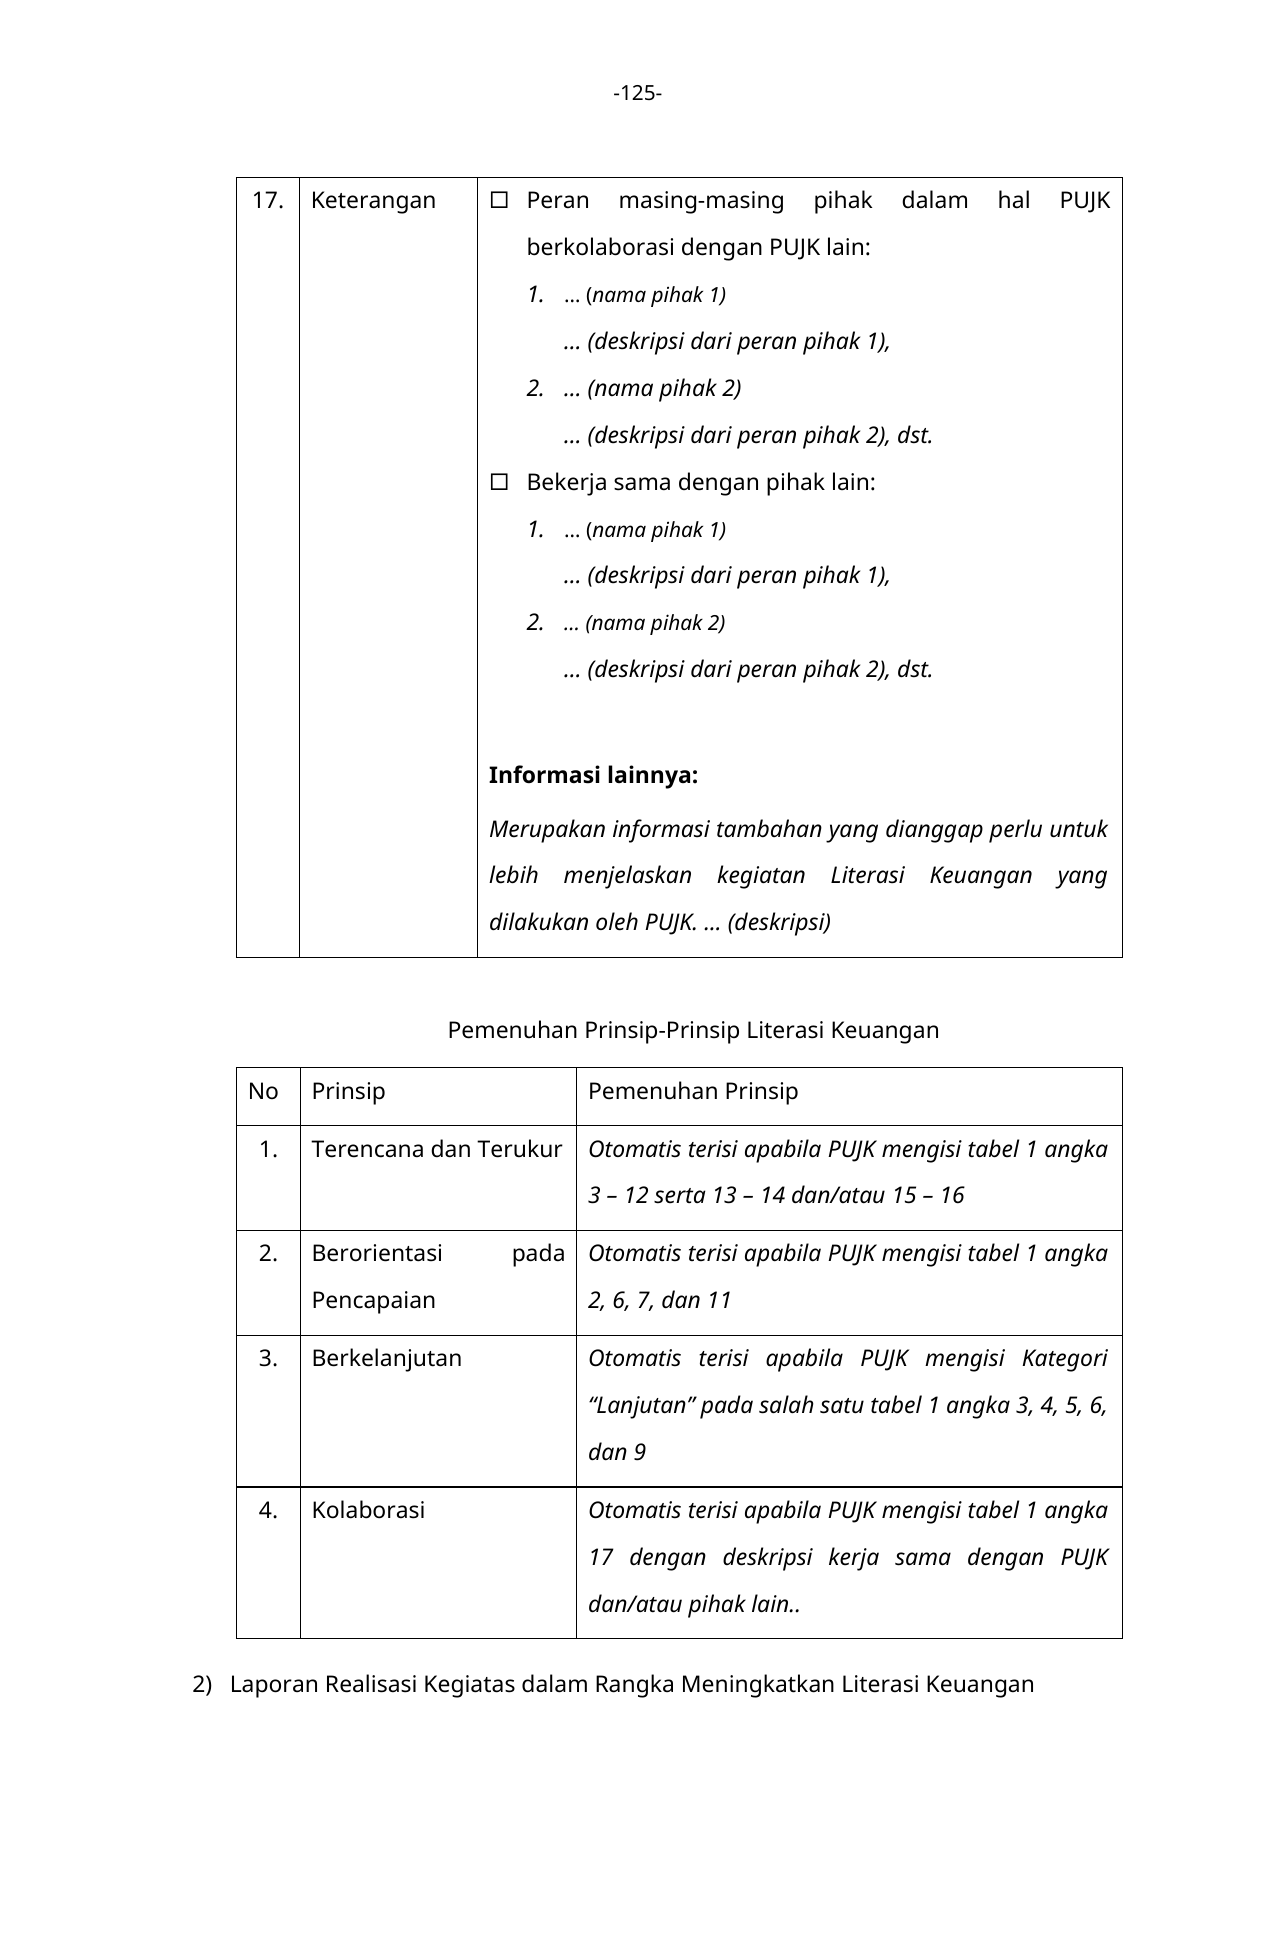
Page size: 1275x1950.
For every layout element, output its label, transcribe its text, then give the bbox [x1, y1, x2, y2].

table_cell Keterangan [300, 178, 477, 957]
table_cell 1. [237, 1126, 300, 1230]
table_header Prinsip [301, 1068, 576, 1125]
table_cell 17. [237, 178, 299, 957]
table_cell Peran masing-masing pihak dalam hal PUJK berkolaborasi dengan PUJK lain: … (nama pihak 1) … (deskripsi dari peran pihak 1), … (nama pihak 2) … (deskripsi dari peran pihak 2), dst. Bekerja sama dengan pihak lain: … (nama pihak 1) … (deskripsi dari peran pihak 1), … (nama pihak 2) … (deskripsi dari peran pihak 2), dst. Informasi lainnya: Merupakan informasi tambahan yang dianggap perlu untuk lebih menjelaskan kegiatan Literasi Keuangan yang dilakukan oleh PUJK. ... (deskripsi) [478, 178, 1122, 957]
table_cell Otomatis terisi apabila PUJK mengisi Kategori “Lanjutan” pada salah satu tabel 1 angka 3, 4, 5, 6, dan 9 [577, 1336, 1122, 1486]
text Pemenuhan Prinsip-Prinsip Literasi Keuangan [260, 1014, 1127, 1045]
table_cell Berorientasi pada Pencapaian [301, 1231, 576, 1335]
table_cell Otomatis terisi apabila PUJK mengisi tabel 1 angka 3 – 12 serta 13 – 14 dan/atau 15 – 16 [577, 1126, 1122, 1230]
table_cell Kolaborasi [301, 1488, 576, 1638]
table_cell Berkelanjutan [301, 1336, 576, 1486]
table_cell 2. [237, 1231, 300, 1335]
table_header Pemenuhan Prinsip [577, 1068, 1122, 1125]
table_header No [237, 1068, 300, 1125]
list Laporan Realisasi Kegiatas dalam Rangka Meningkatkan Literasi Keuangan [192, 1668, 1127, 1699]
table_cell Otomatis terisi apabila PUJK mengisi tabel 1 angka 17 dengan deskripsi kerja sama dengan PUJK dan/atau pihak lain.. [577, 1488, 1122, 1638]
table_cell 4. [237, 1488, 300, 1638]
table_cell Otomatis terisi apabila PUJK mengisi tabel 1 angka 2, 6, 7, dan 11 [577, 1231, 1122, 1335]
table_cell 3. [237, 1336, 300, 1486]
table_cell Terencana dan Terukur [301, 1126, 576, 1230]
